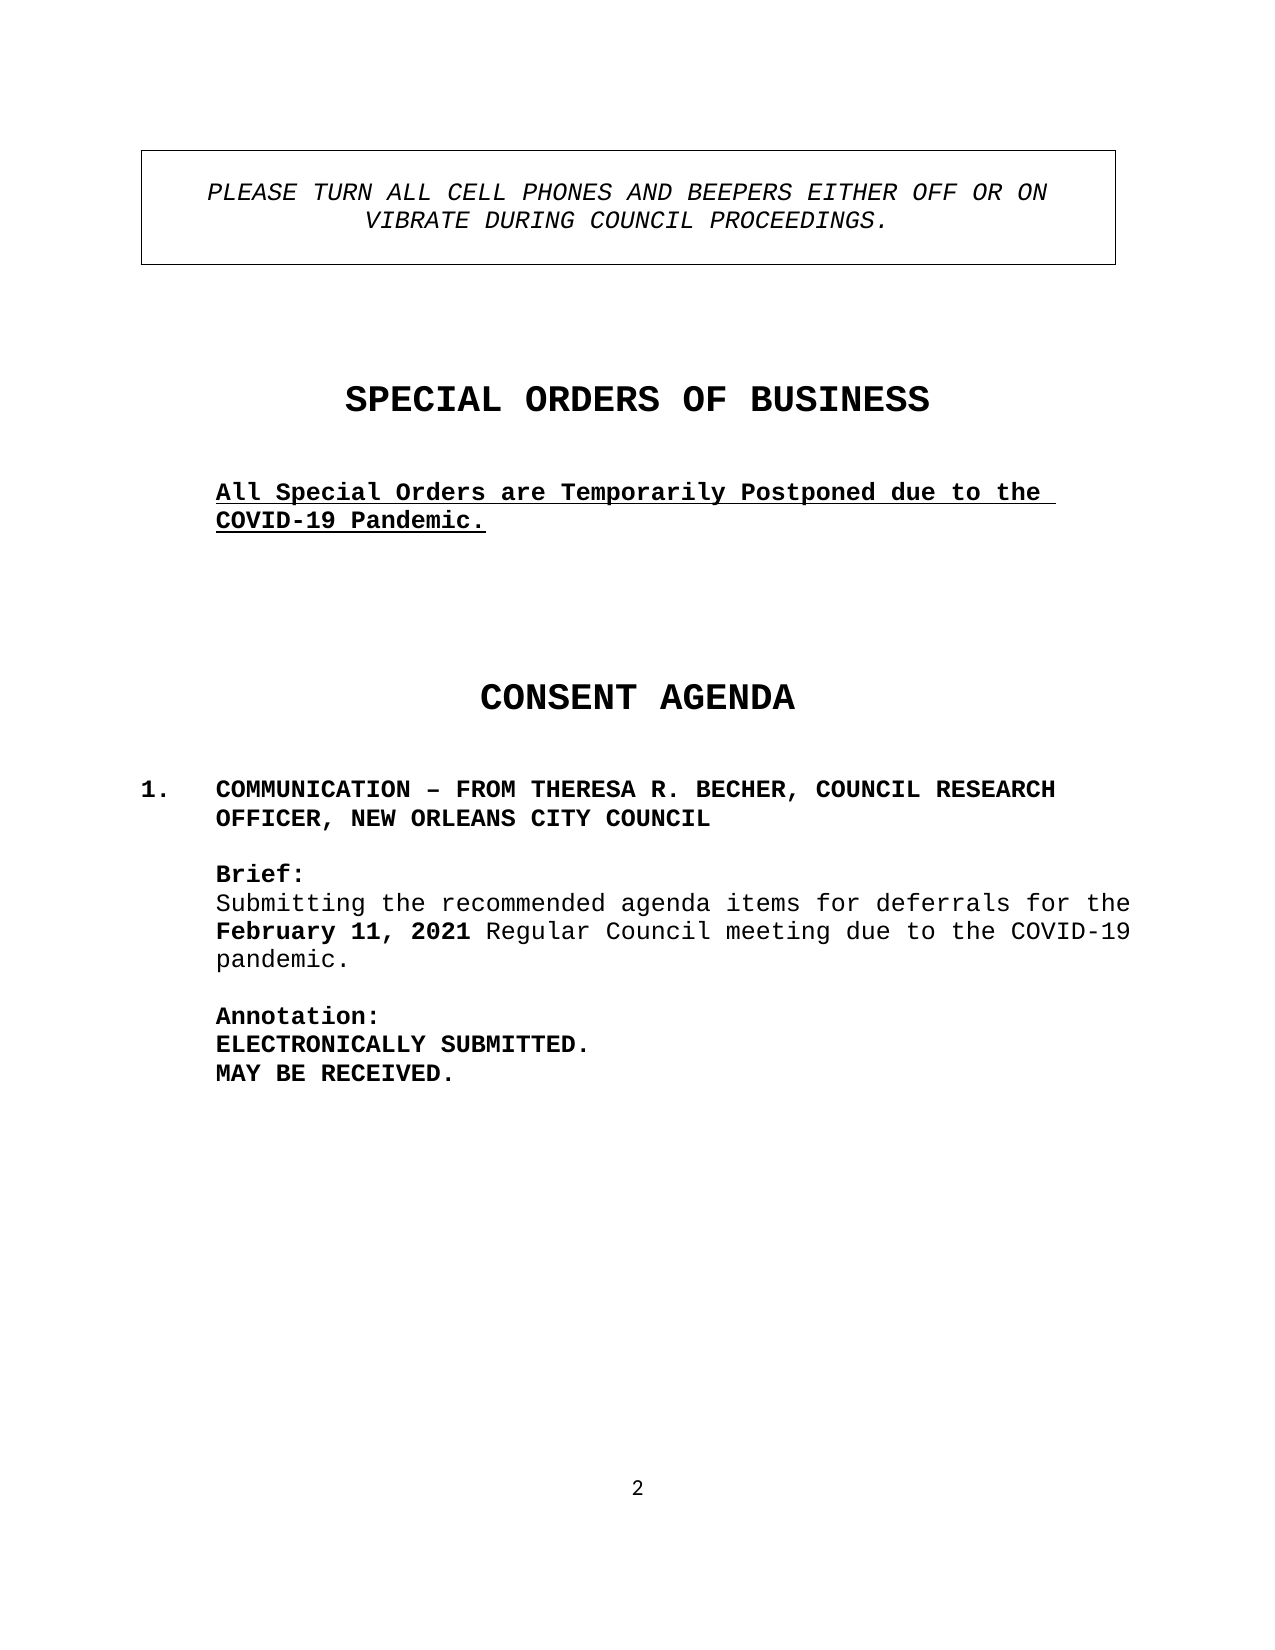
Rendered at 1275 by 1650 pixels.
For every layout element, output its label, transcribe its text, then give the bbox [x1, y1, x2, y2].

text ELECTRONICALLY SUBMITTED. [141, 1032, 1134, 1060]
text CONSENT AGENDA [141, 678, 1134, 720]
table_header PLEASE TURN ALL CELL PHONES AND BEEPERS EITHER OFF OR ON VIBRATE DURING COUNCIL PROCEEDINGS. [142, 151, 1115, 264]
text Annotation: [141, 1004, 1134, 1032]
text MAY BE RECEIVED. [141, 1060, 1134, 1089]
text SPECIAL ORDERS OF BUSINESS [141, 380, 1134, 423]
text Submitting the recommended agenda items for deferrals for the February 11, 2021 Regular Council meeting due to the COVID-19 pandemic. [216, 890, 1134, 975]
text All Special Orders are Temporarily Postponed due to the COVID-19 Pandemic. [216, 479, 1134, 536]
list COMMUNICATION – FROM THERESA R. BECHER, COUNCIL RESEARCH [141, 777, 1134, 805]
text Brief: [141, 862, 1134, 890]
text OFFICER, NEW ORLEANS CITY COUNCIL [141, 805, 1134, 834]
